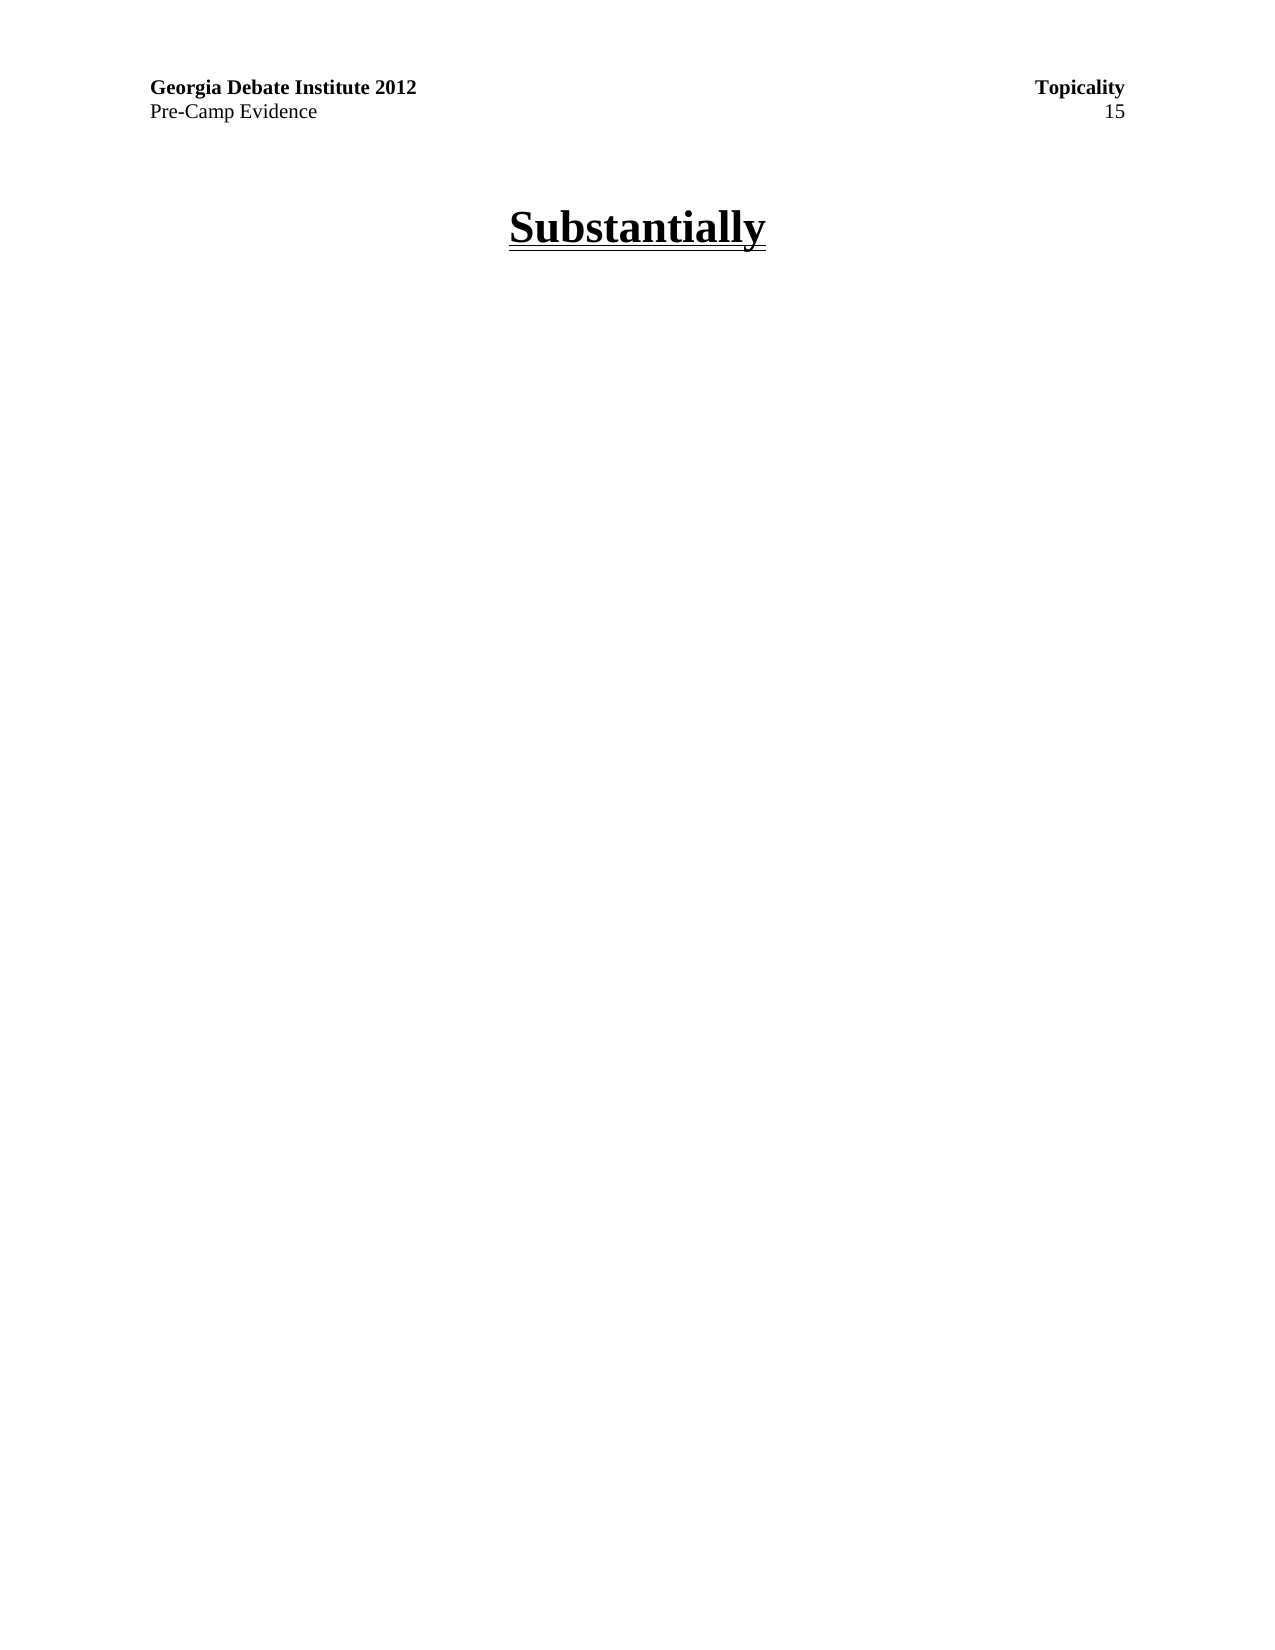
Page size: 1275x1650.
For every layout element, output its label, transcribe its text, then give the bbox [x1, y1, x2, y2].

subtitle Substantially [150, 200, 1125, 253]
